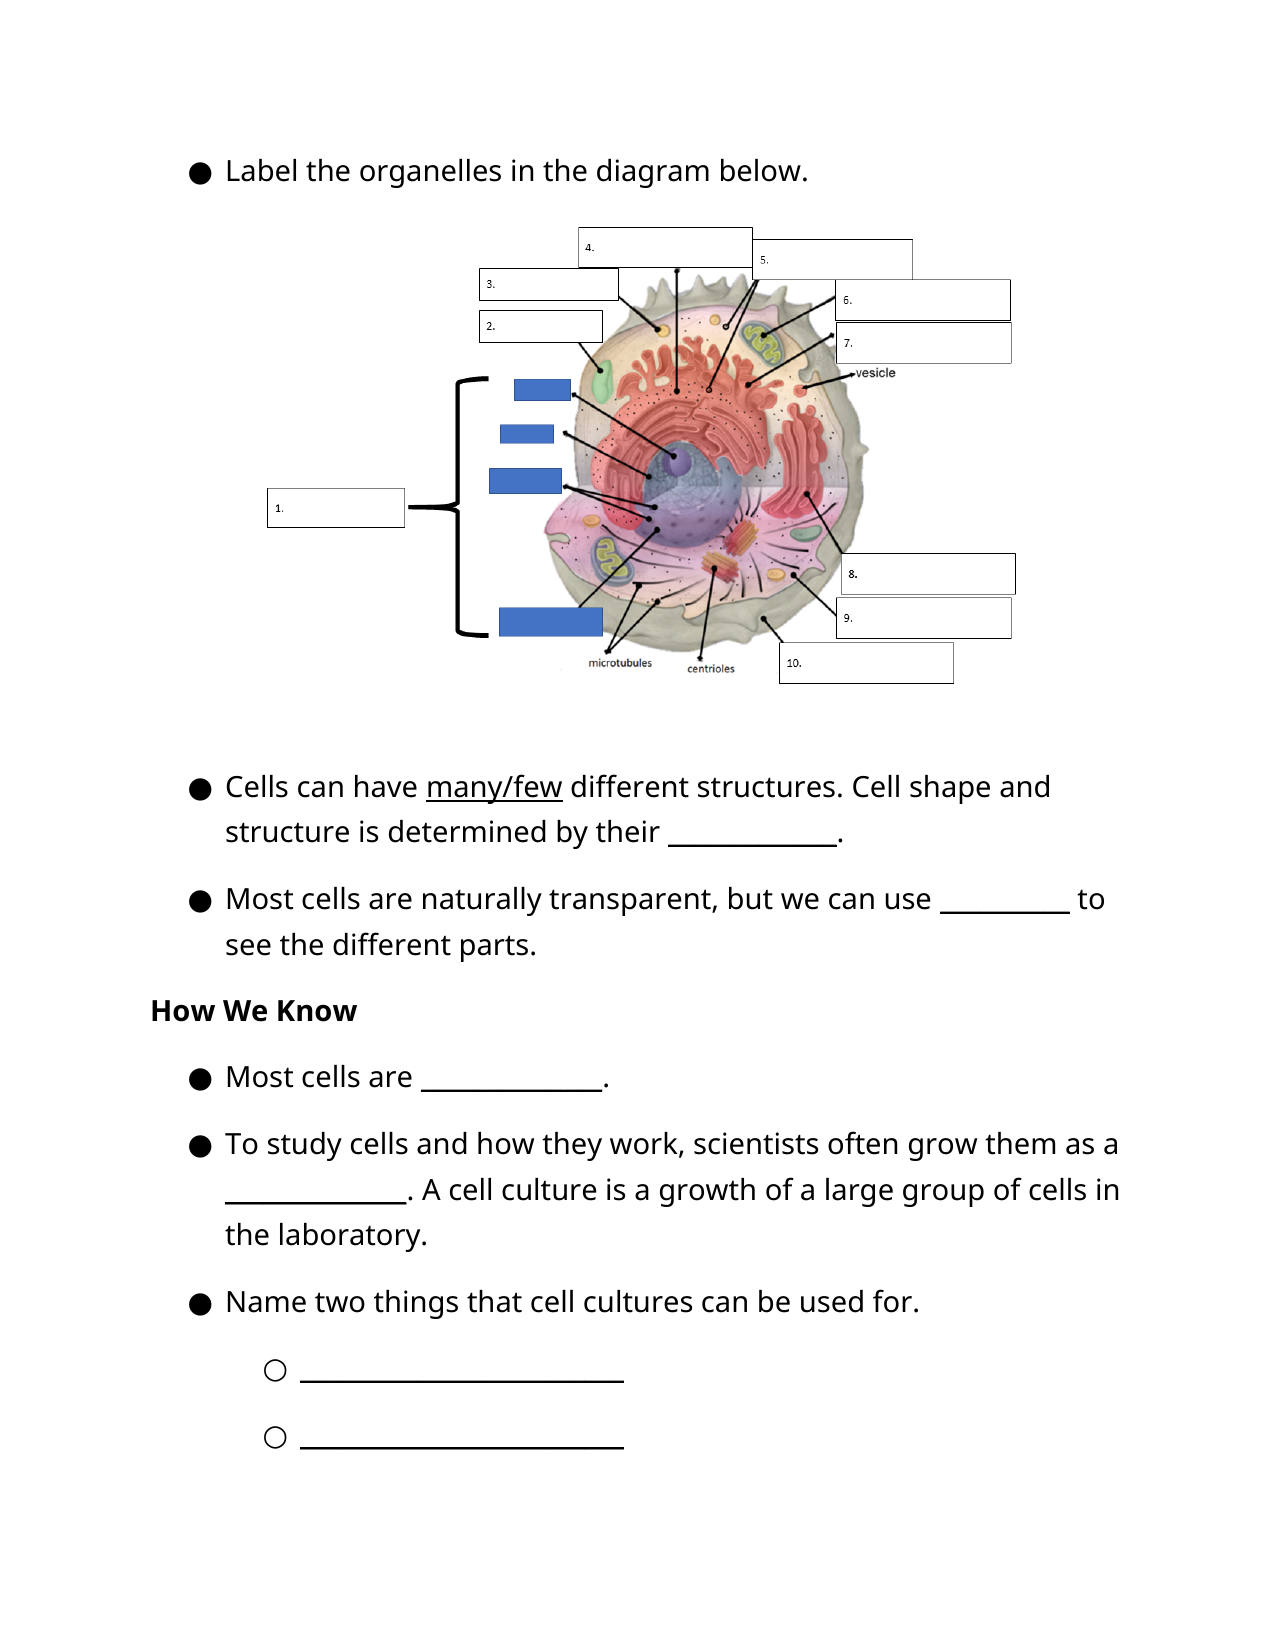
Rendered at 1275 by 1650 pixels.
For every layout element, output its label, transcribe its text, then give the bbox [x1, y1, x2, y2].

list Most cells are naturally transparent, but we can use __________ to see the different parts. [187, 878, 1125, 963]
list Cells can have many/few different structures. Cell shape and structure is determined by their _____________. [187, 766, 1125, 851]
list _________________________ [262, 1347, 1125, 1387]
list Name two things that cell cultures can be used for. [187, 1281, 1125, 1321]
picture [225, 193, 1200, 742]
list To study cells and how they work, scientists often grow them as a ______________. A cell culture is a growth of a large group of cells in the laboratory. [187, 1123, 1125, 1254]
text How We Know [150, 990, 1125, 1030]
list _________________________ [262, 1414, 1125, 1453]
list Most cells are ______________. [187, 1057, 1125, 1096]
